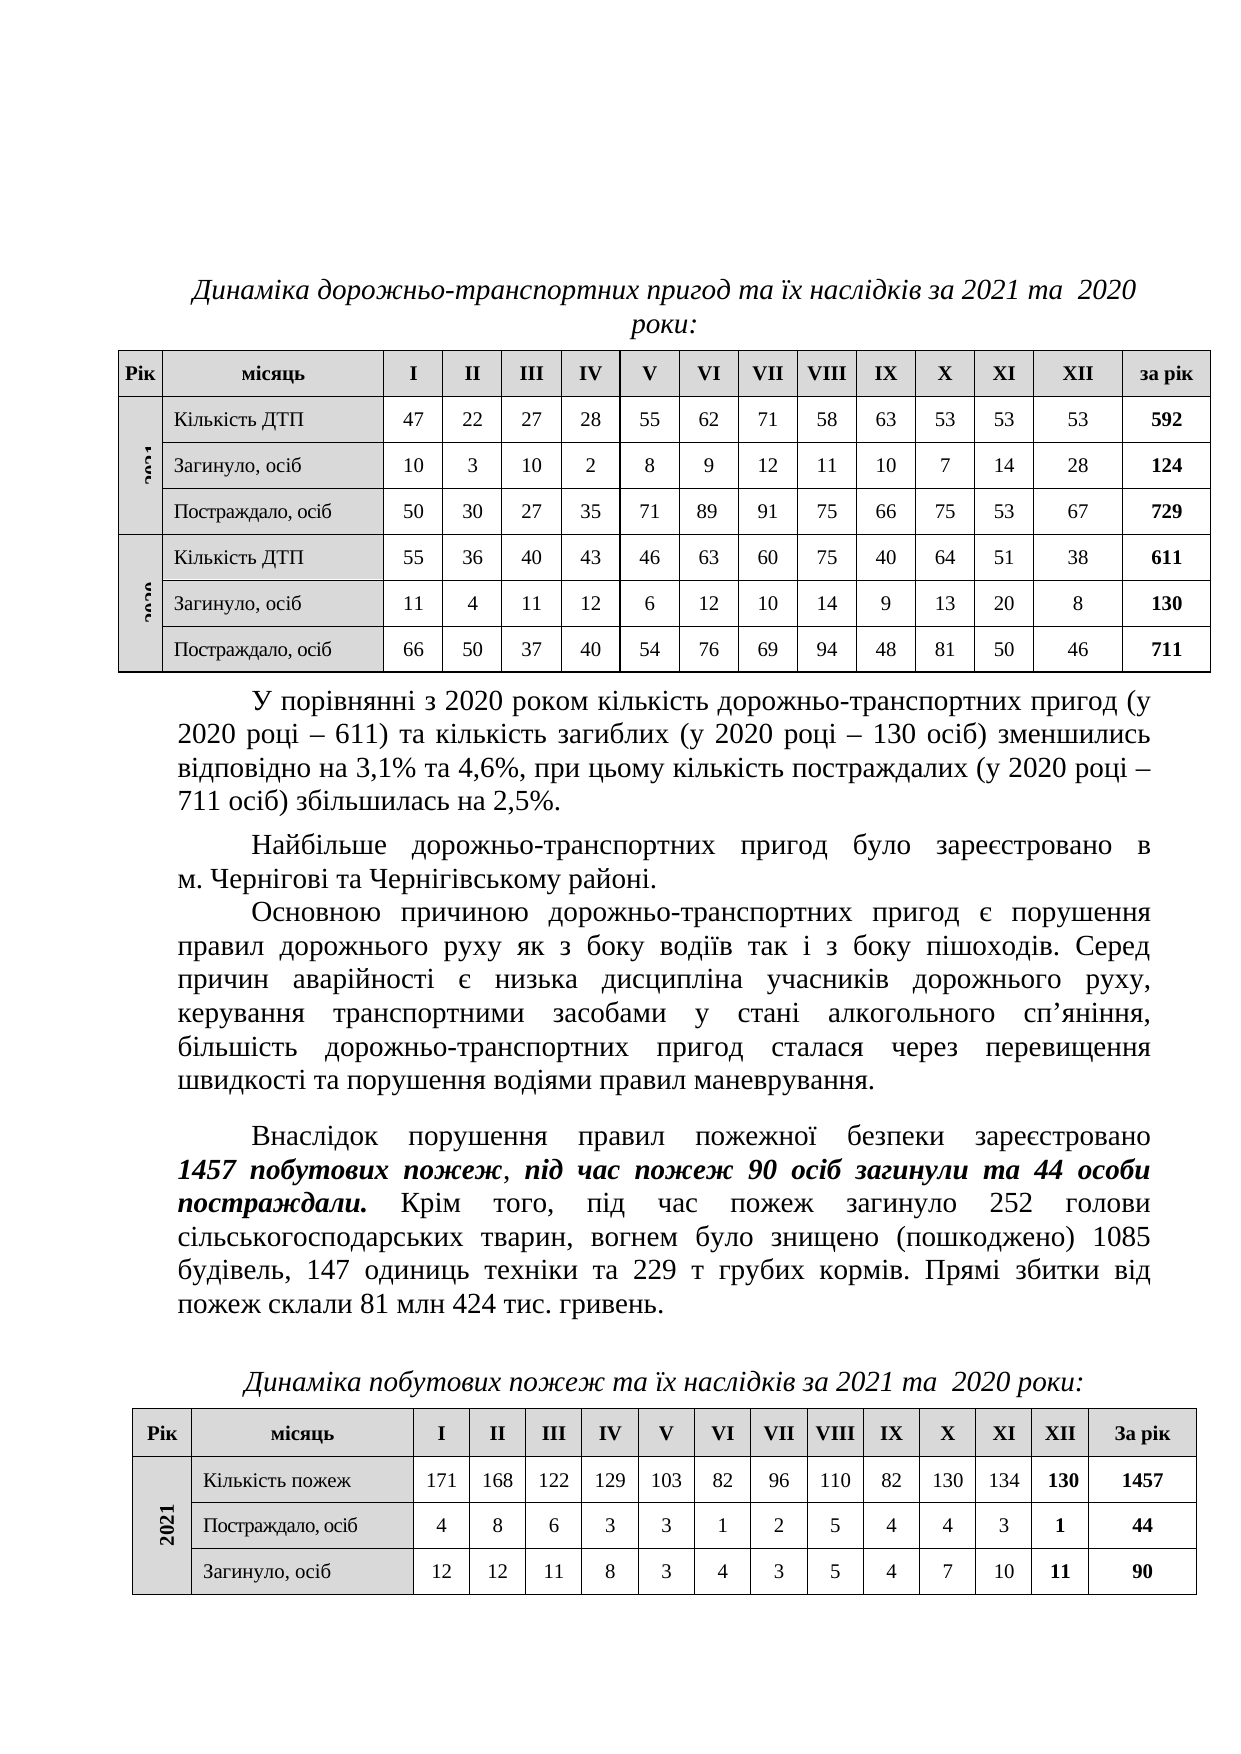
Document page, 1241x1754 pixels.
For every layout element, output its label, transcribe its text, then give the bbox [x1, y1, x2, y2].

table_header VІ [680, 351, 738, 396]
table_cell 1457 [1089, 1457, 1196, 1502]
table_cell 130 [920, 1457, 975, 1502]
table_cell 729 [1123, 489, 1210, 534]
table_cell 11 [526, 1549, 581, 1594]
table_cell 38 [1034, 535, 1122, 579]
table_header місяць [163, 351, 383, 396]
table_cell Постраждало, осіб [163, 489, 383, 534]
table_cell 91 [739, 489, 797, 534]
table_cell 4 [414, 1503, 469, 1548]
table_cell 11 [384, 581, 442, 626]
table_header ІІІ [526, 1409, 581, 1456]
table_header Рік [133, 1409, 191, 1456]
table_cell 36 [443, 535, 501, 579]
table_cell 69 [739, 627, 797, 671]
table_cell 47 [384, 397, 442, 442]
table_cell 11 [798, 443, 856, 488]
table_cell 44 [1089, 1503, 1196, 1548]
table_cell 8 [470, 1503, 525, 1548]
table_cell 11 [502, 581, 561, 626]
table_header Х [920, 1409, 975, 1456]
table_cell 3 [639, 1549, 694, 1594]
table_cell 4 [920, 1503, 975, 1548]
table_header ІV [562, 351, 619, 396]
table_cell 2021 [119, 397, 162, 534]
table_cell 66 [384, 627, 442, 671]
table_cell 50 [443, 627, 501, 671]
table_cell 7 [916, 443, 974, 488]
table_cell 9 [680, 443, 738, 488]
table_header ІІІ [502, 351, 561, 396]
table_cell 71 [739, 397, 797, 442]
table_cell 53 [916, 397, 974, 442]
table_header V [621, 351, 679, 396]
table_cell 50 [975, 627, 1033, 671]
table_cell 71 [621, 489, 679, 534]
table_cell Загинуло, осіб [192, 1549, 413, 1594]
table_cell 12 [414, 1549, 469, 1594]
table_cell 67 [1034, 489, 1122, 534]
table_cell 130 [1032, 1457, 1088, 1502]
table_cell 53 [975, 397, 1033, 442]
table_cell 592 [1123, 397, 1210, 442]
text Внаслідок порушення правил пожежної безпеки зареєстровано 1457 побутових пожеж, під час пожеж 90 осіб загинули та 44 особи постраждали. Крім того, під час пожеж загинуло 252 голови сільськогосподарських тварин, вогнем було знищено (пошкоджено) 1085 будівель, 147 одиниць техніки та 229 т грубих кормів. Прямі збитки від пожеж склали 81 млн 424 тис. гривень. [177, 1118, 1152, 1319]
table_cell 27 [502, 489, 561, 534]
table_header VІІІ [798, 351, 856, 396]
table_cell 2 [751, 1503, 807, 1548]
table_header Рік [119, 351, 162, 396]
table_cell 58 [798, 397, 856, 442]
table_cell 94 [798, 627, 856, 671]
table_cell 54 [621, 627, 679, 671]
table_cell 46 [621, 535, 679, 579]
table_cell 6 [621, 581, 679, 626]
table_header ІХ [864, 1409, 919, 1456]
table_cell 55 [621, 397, 679, 442]
table_cell 51 [975, 535, 1033, 579]
table_cell 103 [639, 1457, 694, 1502]
table_cell 134 [976, 1457, 1031, 1502]
table_header ІІ [443, 351, 501, 396]
table_cell 9 [857, 581, 915, 626]
table_cell 62 [680, 397, 738, 442]
table_cell 63 [680, 535, 738, 579]
table_cell 110 [808, 1457, 863, 1502]
table_cell 11 [1032, 1549, 1088, 1594]
table_cell 75 [916, 489, 974, 534]
table_cell 30 [443, 489, 501, 534]
table_cell 5 [808, 1549, 863, 1594]
table_header VІІ [739, 351, 797, 396]
table_header За рік [1089, 1409, 1196, 1456]
table_cell 40 [562, 627, 619, 671]
table_cell 168 [470, 1457, 525, 1502]
table_cell 129 [582, 1457, 638, 1502]
table_header І [414, 1409, 469, 1456]
table_cell 1 [1032, 1503, 1088, 1548]
table_cell 12 [680, 581, 738, 626]
table_cell 96 [751, 1457, 807, 1502]
table_cell 124 [1123, 443, 1210, 488]
table_header І [384, 351, 442, 396]
table_cell 12 [562, 581, 619, 626]
table_cell 2 [562, 443, 619, 488]
table_cell 28 [562, 397, 619, 442]
table_cell Кількість ДТП [163, 397, 383, 442]
table_cell 3 [751, 1549, 807, 1594]
text Динаміка побутових пожеж та їх наслідків за 2021 та 2020 роки: [177, 1364, 1152, 1398]
table_cell 7 [920, 1549, 975, 1594]
table_cell 8 [621, 443, 679, 488]
table_cell 1 [695, 1503, 750, 1548]
table_cell 66 [857, 489, 915, 534]
table_cell Кількість ДТП [163, 535, 383, 579]
table_cell 40 [857, 535, 915, 579]
table_cell 53 [975, 489, 1033, 534]
table_header VІІ [751, 1409, 807, 1456]
table_cell 55 [384, 535, 442, 579]
table_header ХІ [976, 1409, 1031, 1456]
table_cell 12 [470, 1549, 525, 1594]
table_cell Кількість пожеж [192, 1457, 413, 1502]
table_cell 60 [739, 535, 797, 579]
table_cell 711 [1123, 627, 1210, 671]
table_cell 130 [1123, 581, 1210, 626]
table_cell 43 [562, 535, 619, 579]
table_cell 3 [639, 1503, 694, 1548]
table_cell 35 [562, 489, 619, 534]
table_cell 14 [975, 443, 1033, 488]
text Динаміка дорожньо-транспортних пригод та їх наслідків за 2021 та 2020 роки: [177, 272, 1152, 339]
table_header Х [916, 351, 974, 396]
table_cell 5 [808, 1503, 863, 1548]
table_cell 122 [526, 1457, 581, 1502]
table_cell 10 [857, 443, 915, 488]
text Найбільше дорожньо-транспортних пригод було зареєстровано в м. Чернігові та Чернігівському районі. [177, 827, 1152, 894]
table_cell Загинуло, осіб [163, 443, 383, 488]
table_cell 90 [1089, 1549, 1196, 1594]
table_cell 75 [798, 535, 856, 579]
table_cell 75 [798, 489, 856, 534]
text Основною причиною дорожньо-транспортних пригод є порушення правил дорожнього руху як з боку водіїв так і з боку пішоходів. Серед причин аварійності є низька дисципліна учасників дорожнього руху, керування транспортними засобами у стані алкогольного сп’яніння, більшість дорожньо-транспортних пригод сталася через перевищення швидкості та порушення водіями правил маневрування. [177, 894, 1152, 1096]
table_cell 10 [502, 443, 561, 488]
table_header VІІІ [808, 1409, 863, 1456]
text У порівнянні з 2020 роком кількість дорожньо-транспортних пригод (у 2020 році – 611) та кількість загиблих (у 2020 році – 130 осіб) зменшились відповідно на 3,1% та 4,6%, при цьому кількість постраждалих (у 2020 році – 711 осіб) збільшилась на 2,5%. [177, 683, 1152, 817]
table_cell 82 [864, 1457, 919, 1502]
table_cell 40 [502, 535, 561, 579]
table_cell 81 [916, 627, 974, 671]
table_cell 3 [976, 1503, 1031, 1548]
table_cell 4 [864, 1503, 919, 1548]
table_cell 20 [975, 581, 1033, 626]
table_cell 2021 [133, 1457, 191, 1594]
table_cell 22 [443, 397, 501, 442]
table_cell 89 [680, 489, 738, 534]
table_cell 10 [739, 581, 797, 626]
table_cell 76 [680, 627, 738, 671]
table_header ХІІ [1034, 351, 1122, 396]
table_cell 12 [739, 443, 797, 488]
table_cell 46 [1034, 627, 1122, 671]
table_cell 4 [864, 1549, 919, 1594]
table_cell 4 [695, 1549, 750, 1594]
table_cell Загинуло, осіб [163, 581, 383, 626]
table_header ІV [582, 1409, 638, 1456]
table_cell 50 [384, 489, 442, 534]
table_header за рік [1123, 351, 1210, 396]
table_cell 64 [916, 535, 974, 579]
table_header місяць [192, 1409, 413, 1456]
table_cell 8 [582, 1549, 638, 1594]
table_header ХІІ [1032, 1409, 1088, 1456]
table_header ІІ [470, 1409, 525, 1456]
table_cell 611 [1123, 535, 1210, 579]
table_cell 3 [443, 443, 501, 488]
table_cell Постраждало, осіб [163, 627, 383, 671]
table_cell 10 [384, 443, 442, 488]
table_cell 48 [857, 627, 915, 671]
table_cell 28 [1034, 443, 1122, 488]
table_cell 14 [798, 581, 856, 626]
table_cell 27 [502, 397, 561, 442]
table_cell 4 [443, 581, 501, 626]
table_cell 53 [1034, 397, 1122, 442]
table_cell Постраждало, осіб [192, 1503, 413, 1548]
table_header ІХ [857, 351, 915, 396]
table_cell 82 [695, 1457, 750, 1502]
table_cell 2020 [119, 535, 162, 671]
table_cell 6 [526, 1503, 581, 1548]
table_cell 63 [857, 397, 915, 442]
table_cell 3 [582, 1503, 638, 1548]
table_cell 8 [1034, 581, 1122, 626]
table_header V [639, 1409, 694, 1456]
table_header ХІ [975, 351, 1033, 396]
table_cell 13 [916, 581, 974, 626]
table_cell 37 [502, 627, 561, 671]
table_cell 171 [414, 1457, 469, 1502]
table_header VІ [695, 1409, 750, 1456]
table_cell 10 [976, 1549, 1031, 1594]
